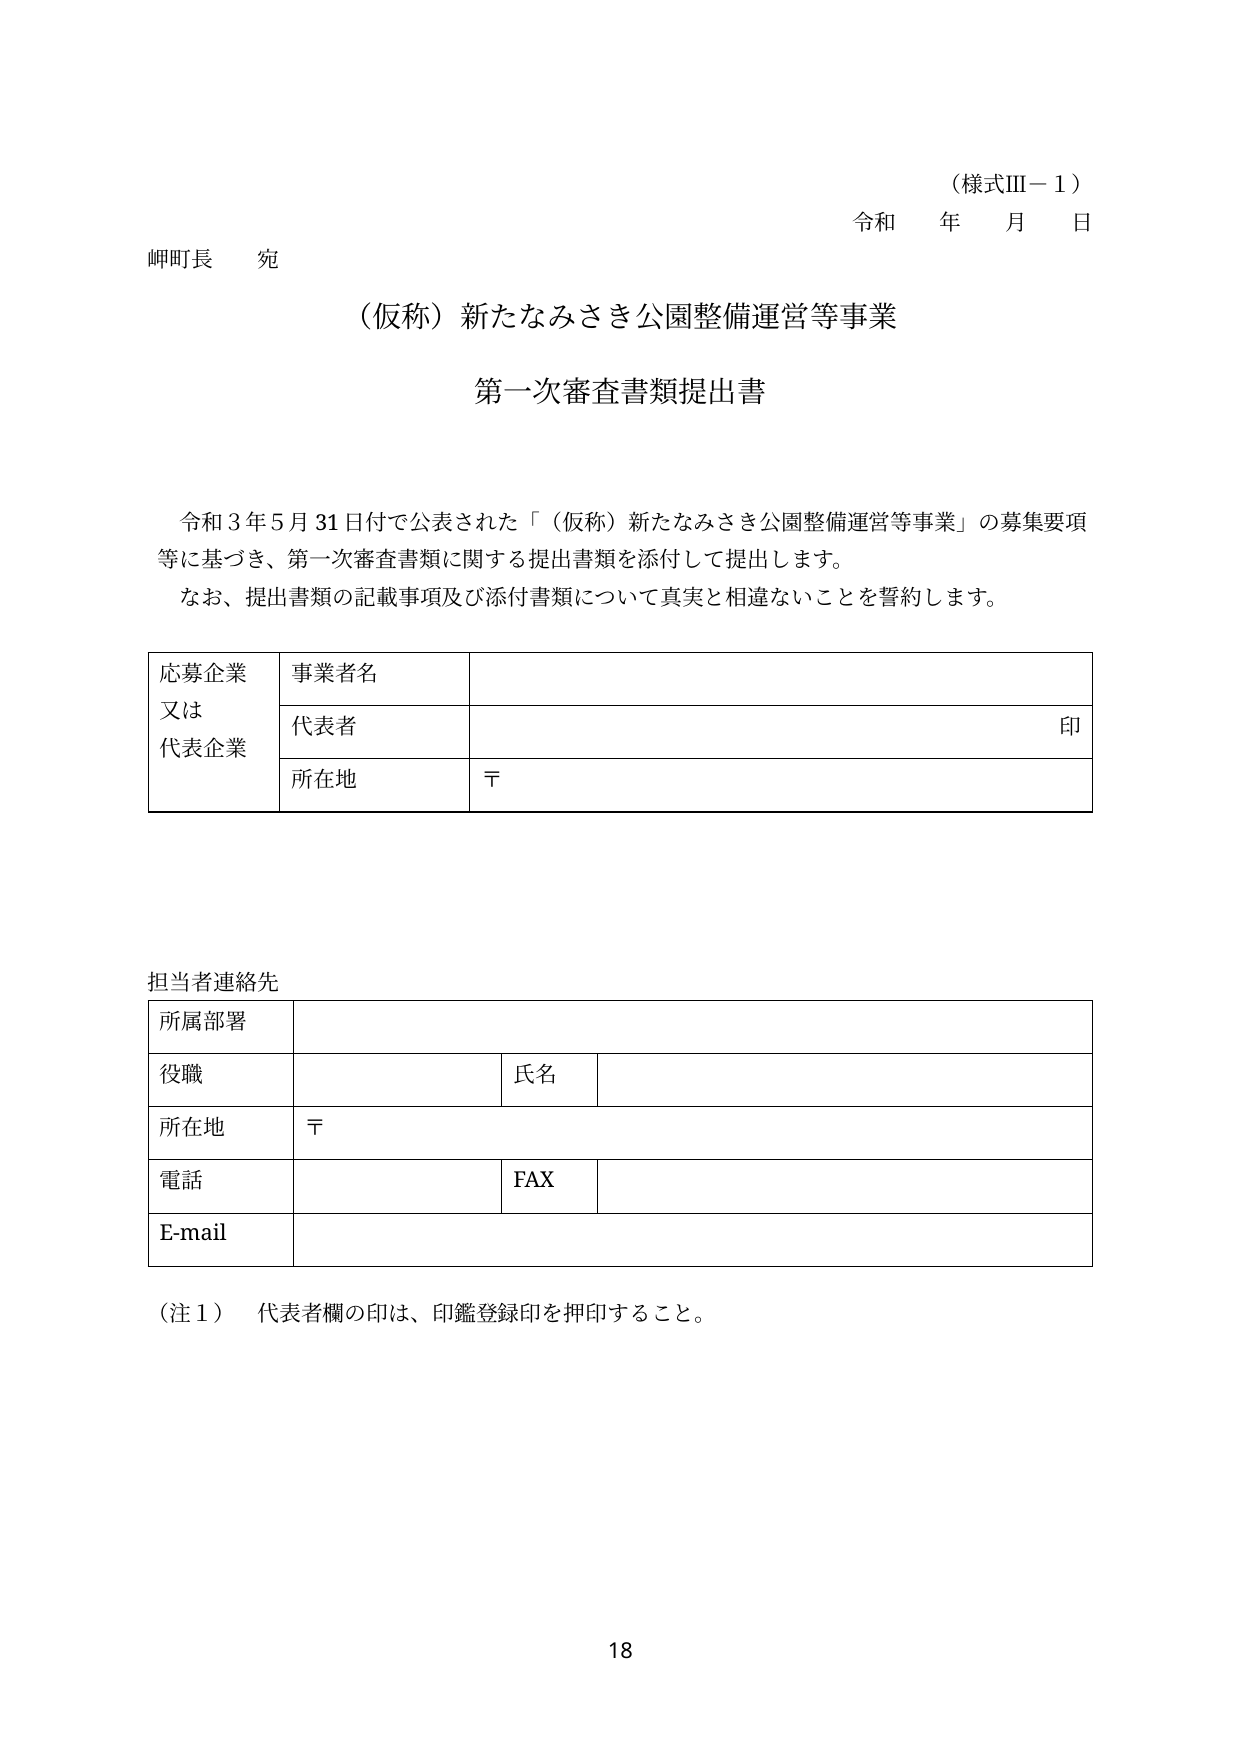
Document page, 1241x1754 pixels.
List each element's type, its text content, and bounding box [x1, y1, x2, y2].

text 担当者連絡先 [148, 962, 1092, 1000]
table_header 事業者名 [280, 653, 469, 705]
text なお、提出書類の記載事項及び添付書類について真実と相違ないことを誓約します。 [135, 577, 1092, 614]
text 令和 年 月 日 [148, 202, 1092, 239]
table_cell [598, 1160, 1092, 1212]
text 第一次審査書類提出書 [148, 352, 1092, 427]
table_cell 〒 [294, 1107, 1092, 1159]
table_cell 所在地 [280, 759, 469, 811]
table_cell [294, 1054, 501, 1106]
text （仮称）新たなみさき公園整備運営等事業 [148, 277, 1092, 352]
text 岬町長 宛 [148, 239, 1092, 277]
table_cell 役職 [149, 1054, 293, 1106]
table_cell FAX [502, 1160, 597, 1212]
table_cell [598, 1054, 1092, 1106]
table_cell E-mail [149, 1214, 293, 1266]
table_cell 代表者 [280, 706, 469, 758]
text （様式Ⅲ－１） [148, 164, 1092, 202]
text （注１） 代表者欄の印は、印鑑登録印を押印すること。 [148, 1296, 1092, 1328]
table_cell 印 [470, 706, 1092, 758]
text 令和３年５月31日付で公表された「（仮称）新たなみさき公園整備運営等事業」の募集要項等に基づき、第一次審査書類に関する提出書類を添付して提出します。 [157, 502, 1092, 577]
table_cell 所在地 [149, 1107, 293, 1159]
table_cell 電話 [149, 1160, 293, 1212]
table_cell [294, 1214, 1092, 1266]
table_cell 〒 [470, 759, 1092, 811]
table_cell 氏名 [502, 1054, 597, 1106]
table_header 所属部署 [149, 1001, 293, 1053]
table_header [470, 653, 1092, 705]
table_header [294, 1001, 1092, 1053]
table_cell [294, 1160, 501, 1212]
table_header 応募企業 又は 代表企業 [149, 653, 279, 811]
